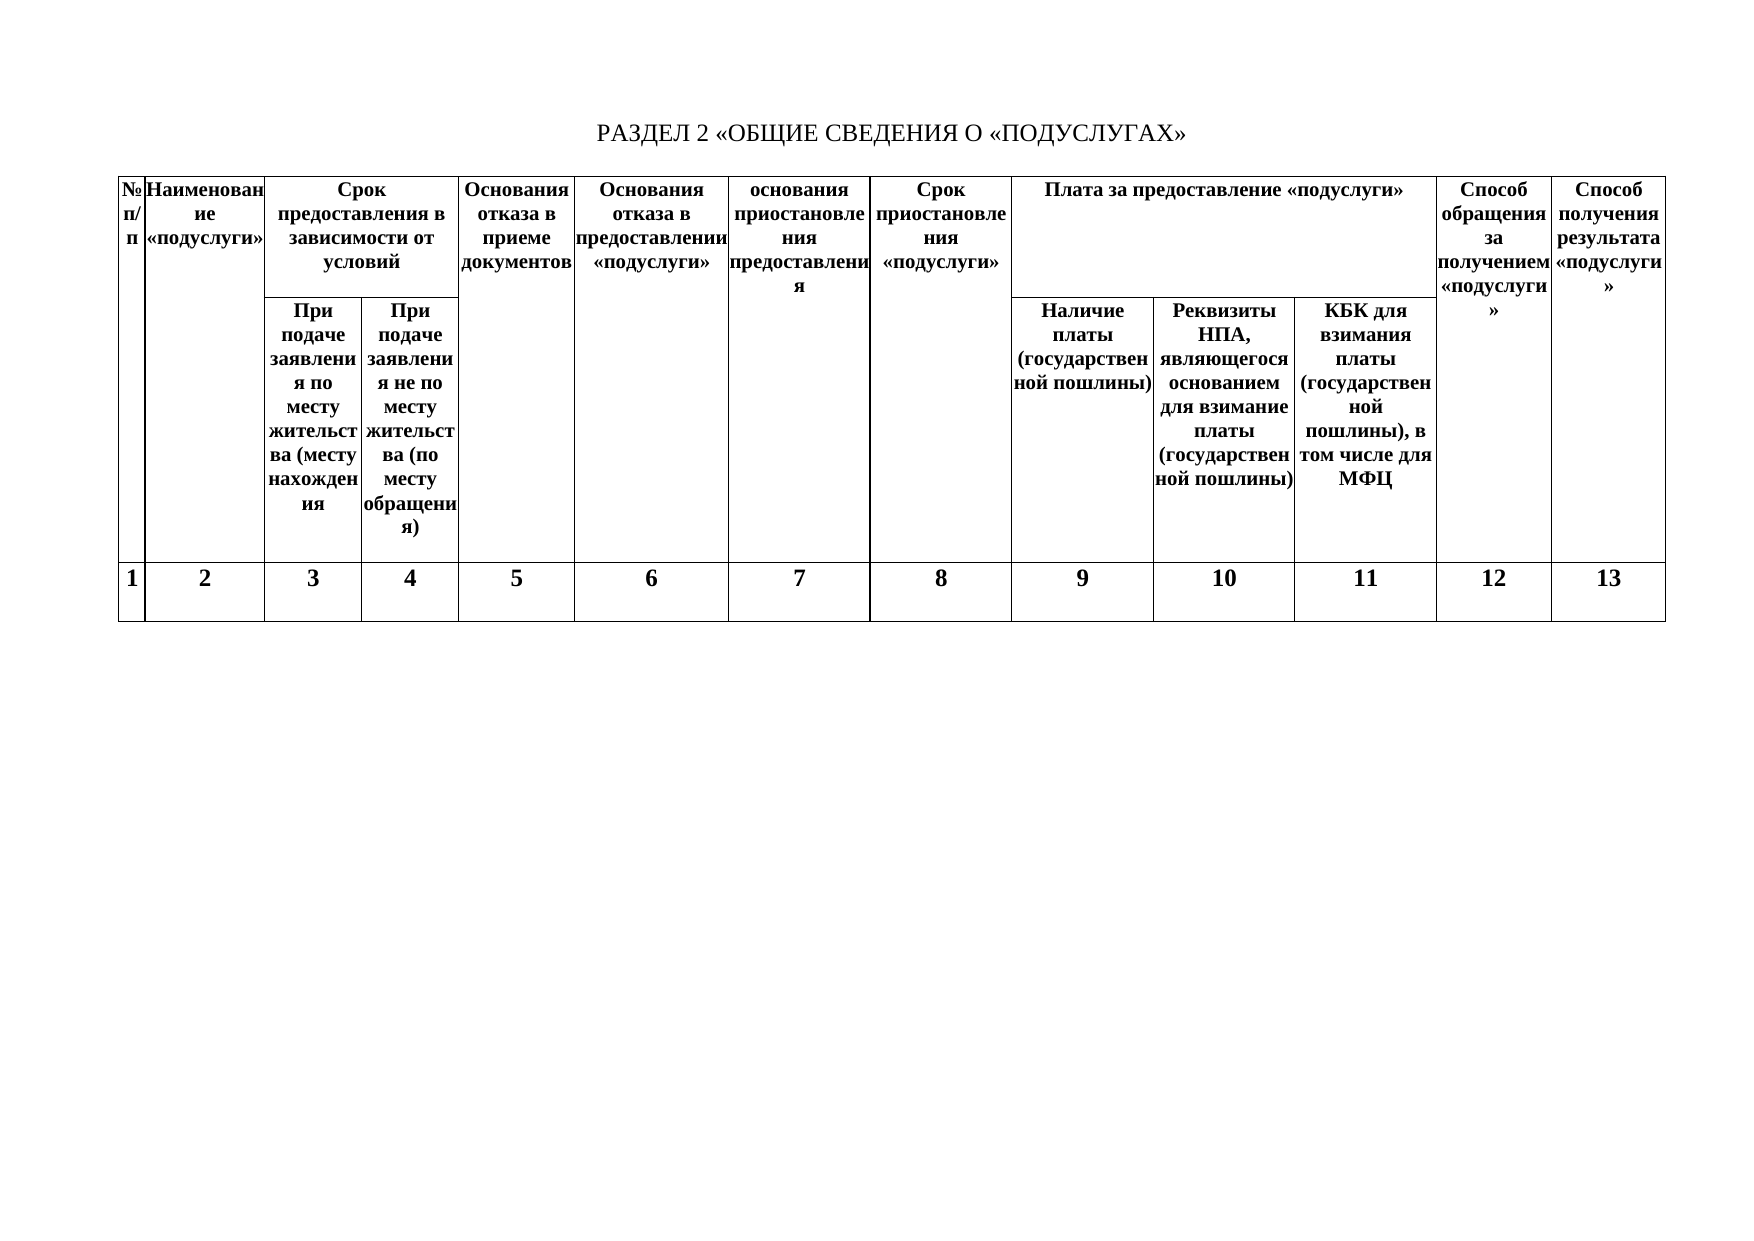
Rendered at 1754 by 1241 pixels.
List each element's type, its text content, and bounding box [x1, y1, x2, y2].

table_header Срок приостановления «подуслуги» [871, 177, 1011, 562]
table_cell 11 [1295, 563, 1436, 621]
table_cell 6 [575, 563, 728, 621]
table_cell Реквизиты НПА, являющегося основанием для взимание платы (государственной пошлины) [1154, 298, 1294, 562]
table_cell 2 [146, 563, 264, 621]
table_cell 5 [459, 563, 574, 621]
table_header Основания отказа в приеме документов [459, 177, 574, 562]
table_cell Наличие платы (государственной пошлины) [1012, 298, 1153, 562]
table_cell 3 [265, 563, 361, 621]
table_cell При подаче заявления не по месту жительства (по месту обращения) [362, 298, 458, 562]
table_cell КБК для взимания платы (государственной пошлины), в том числе для МФЦ [1295, 298, 1436, 562]
table_cell При подаче заявления по месту жительства (месту нахождения [265, 298, 361, 562]
table_header Плата за предоставление «подуслуги» [1012, 177, 1436, 297]
text РАЗДЕЛ 2 «ОБЩИЕ СВЕДЕНИЯ О «ПОДУСЛУГАХ» [118, 118, 1665, 147]
table_cell 1 [119, 563, 144, 621]
table_cell 9 [1012, 563, 1153, 621]
table_header Срок предоставления в зависимости от условий [265, 177, 458, 297]
table_cell 12 [1437, 563, 1551, 621]
table_header основания приостановления предоставления [729, 177, 869, 562]
table_cell 8 [871, 563, 1011, 621]
table_header Основания отказа в предоставлении «подуслуги» [575, 177, 728, 562]
table_header Наименование «подуслуги» [146, 177, 264, 562]
table_cell 7 [729, 563, 869, 621]
table_cell 10 [1154, 563, 1294, 621]
table_header Способ получения результата «подуслуги» [1552, 177, 1665, 562]
table_cell 13 [1552, 563, 1665, 621]
table_cell 4 [362, 563, 458, 621]
table_header № п/п [119, 177, 144, 562]
table_header Способ обращения за получением «подуслуги» [1437, 177, 1551, 562]
